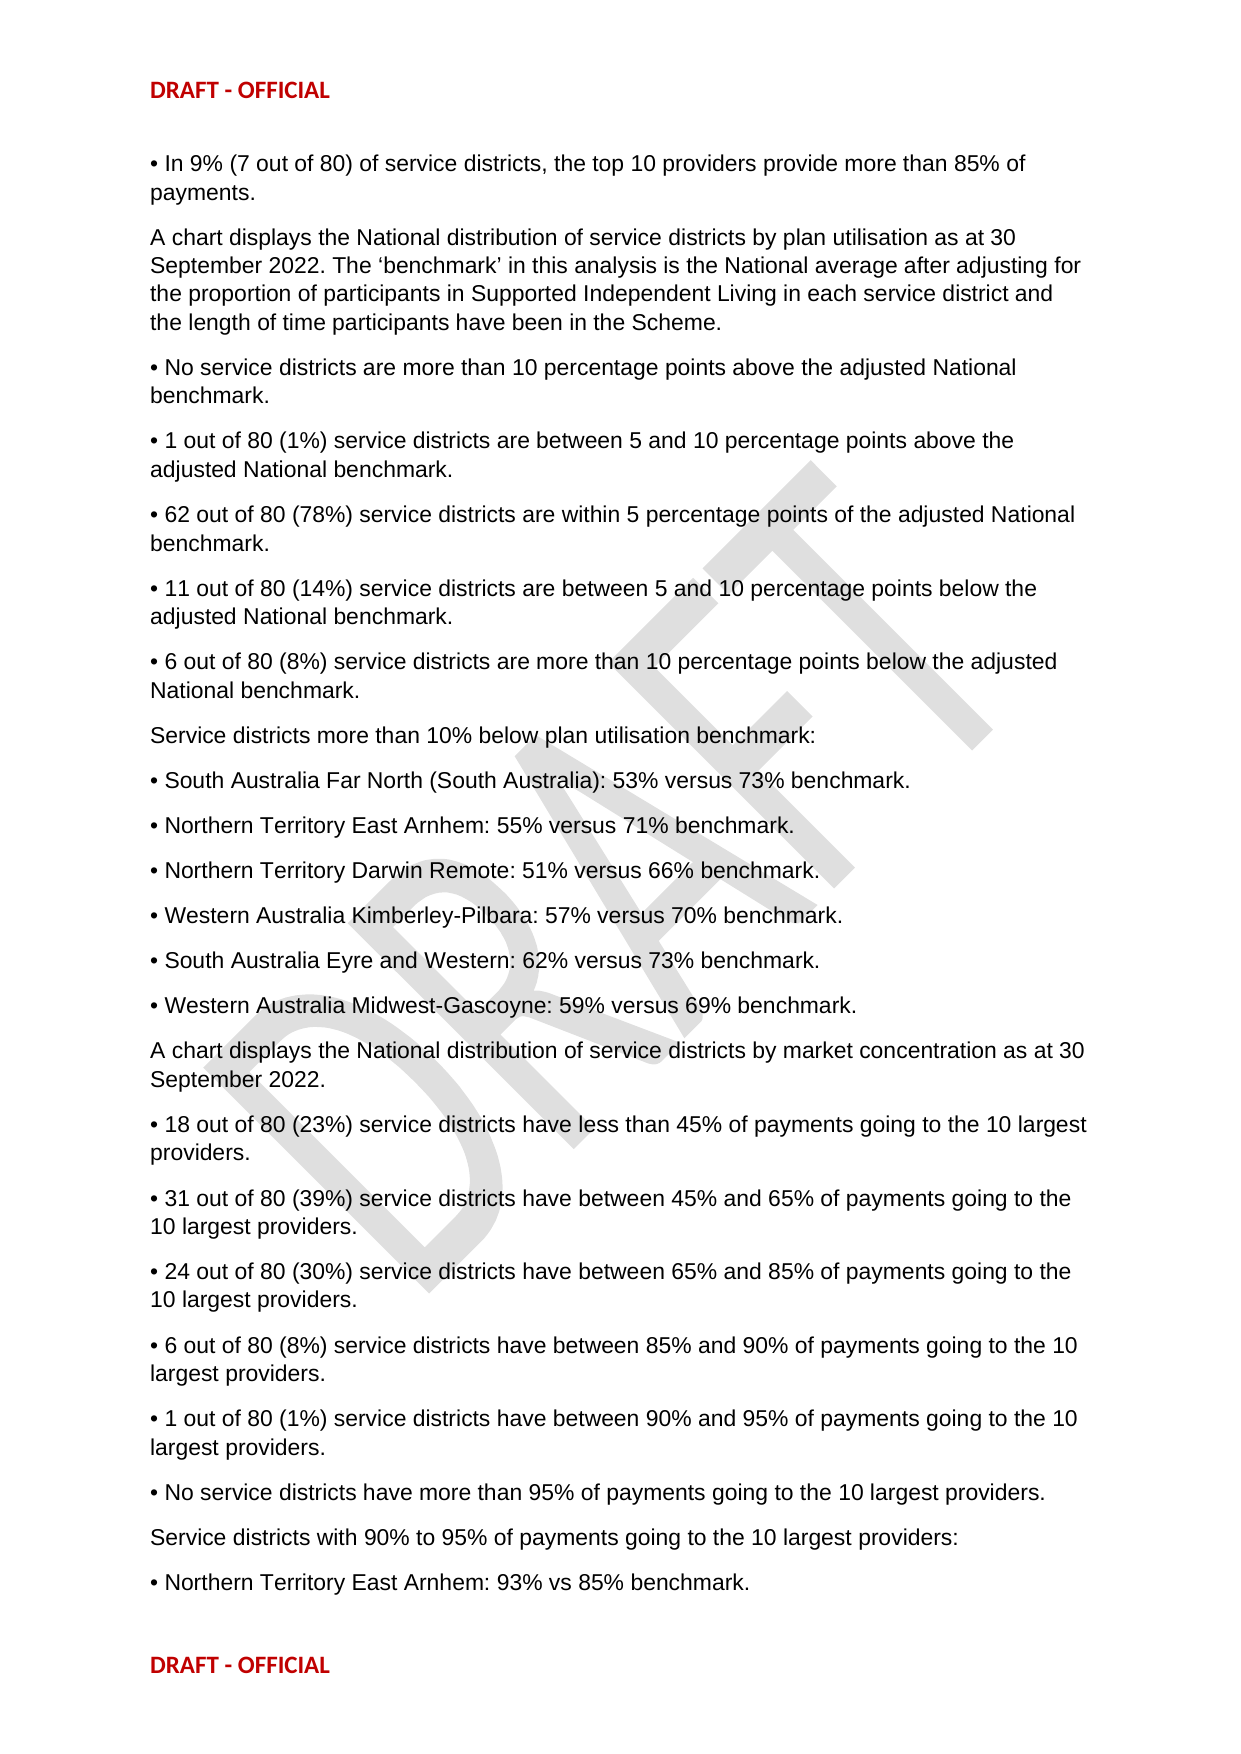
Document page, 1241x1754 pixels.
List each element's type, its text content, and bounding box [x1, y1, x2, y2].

text Service districts more than 10% below plan utilisation benchmark: [150, 722, 1090, 748]
text • Northern Territory East Arnhem: 55% versus 71% benchmark. [150, 812, 1090, 838]
text • 11 out of 80 (14%) service districts are between 5 and 10 percentage points below the adjusted National benchmark. [150, 574, 1090, 629]
text • South Australia Eyre and Western: 62% versus 73% benchmark. [150, 947, 1090, 973]
text • 24 out of 80 (30%) service districts have between 65% and 85% of payments going to the 10 largest providers. [150, 1258, 1090, 1313]
text A chart displays the National distribution of service districts by market concentration as at 30 September 2022. [150, 1037, 1090, 1092]
text • In 9% (7 out of 80) of service districts, the top 10 providers provide more than 85% of payments. [150, 150, 1090, 205]
text • No service districts have more than 95% of payments going to the 10 largest providers. [150, 1479, 1090, 1505]
text • Western Australia Kimberley-Pilbara: 57% versus 70% benchmark. [150, 902, 1090, 928]
text • 18 out of 80 (23%) service districts have less than 45% of payments going to the 10 largest providers. [150, 1111, 1090, 1166]
text • 62 out of 80 (78%) service districts are within 5 percentage points of the adjusted National benchmark. [150, 501, 1090, 556]
text • 1 out of 80 (1%) service districts are between 5 and 10 percentage points above the adjusted National benchmark. [150, 427, 1090, 482]
text • Northern Territory Darwin Remote: 51% versus 66% benchmark. [150, 857, 1090, 883]
text • 6 out of 80 (8%) service districts have between 85% and 90% of payments going to the 10 largest providers. [150, 1332, 1090, 1386]
text • South Australia Far North (South Australia): 53% versus 73% benchmark. [150, 767, 1090, 793]
text • 1 out of 80 (1%) service districts have between 90% and 95% of payments going to the 10 largest providers. [150, 1405, 1090, 1460]
text • Northern Territory East Arnhem: 93% vs 85% benchmark. [150, 1569, 1090, 1595]
text A chart displays the National distribution of service districts by plan utilisation as at 30 September 2022. The ‘benchmark’ in this analysis is the National average after adjusting for the proportion of participants in Supported Independent Living in each service district and the length of time participants have been in the Scheme. [150, 223, 1090, 335]
text • 31 out of 80 (39%) service districts have between 45% and 65% of payments going to the 10 largest providers. [150, 1184, 1090, 1239]
text • No service districts are more than 10 percentage points above the adjusted National benchmark. [150, 354, 1090, 409]
text • Western Australia Midwest-Gascoyne: 59% versus 69% benchmark. [150, 992, 1090, 1019]
text • 6 out of 80 (8%) service districts are more than 10 percentage points below the adjusted National benchmark. [150, 648, 1090, 703]
text Service districts with 90% to 95% of payments going to the 10 largest providers: [150, 1524, 1090, 1550]
